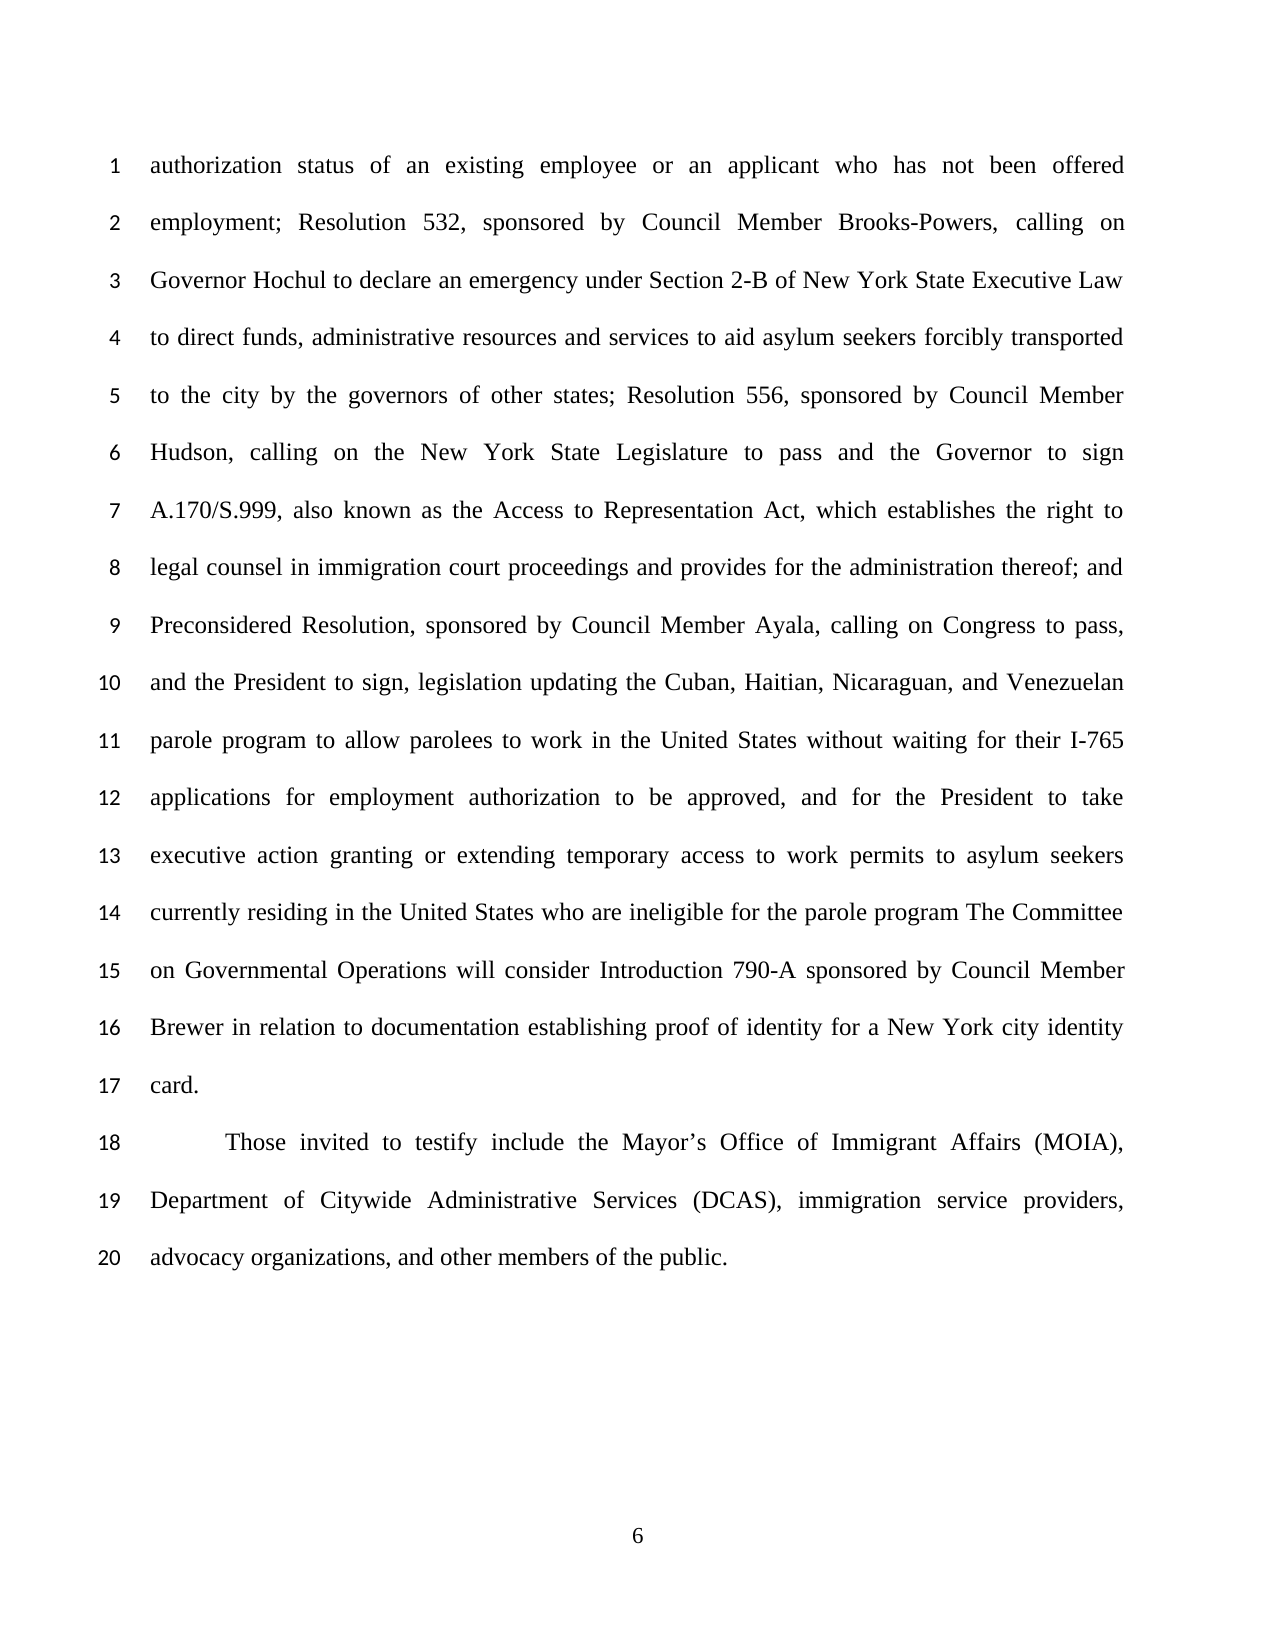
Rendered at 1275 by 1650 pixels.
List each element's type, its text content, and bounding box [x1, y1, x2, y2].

text Those invited to testify include the Mayor’s Office of Immigrant Affairs (MOIA), Department of Citywide Administrative Services (DCAS), immigration service providers, advocacy organizations, and other members of the public. [150, 1127, 1125, 1271]
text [150, 150, 1125, 1099]
